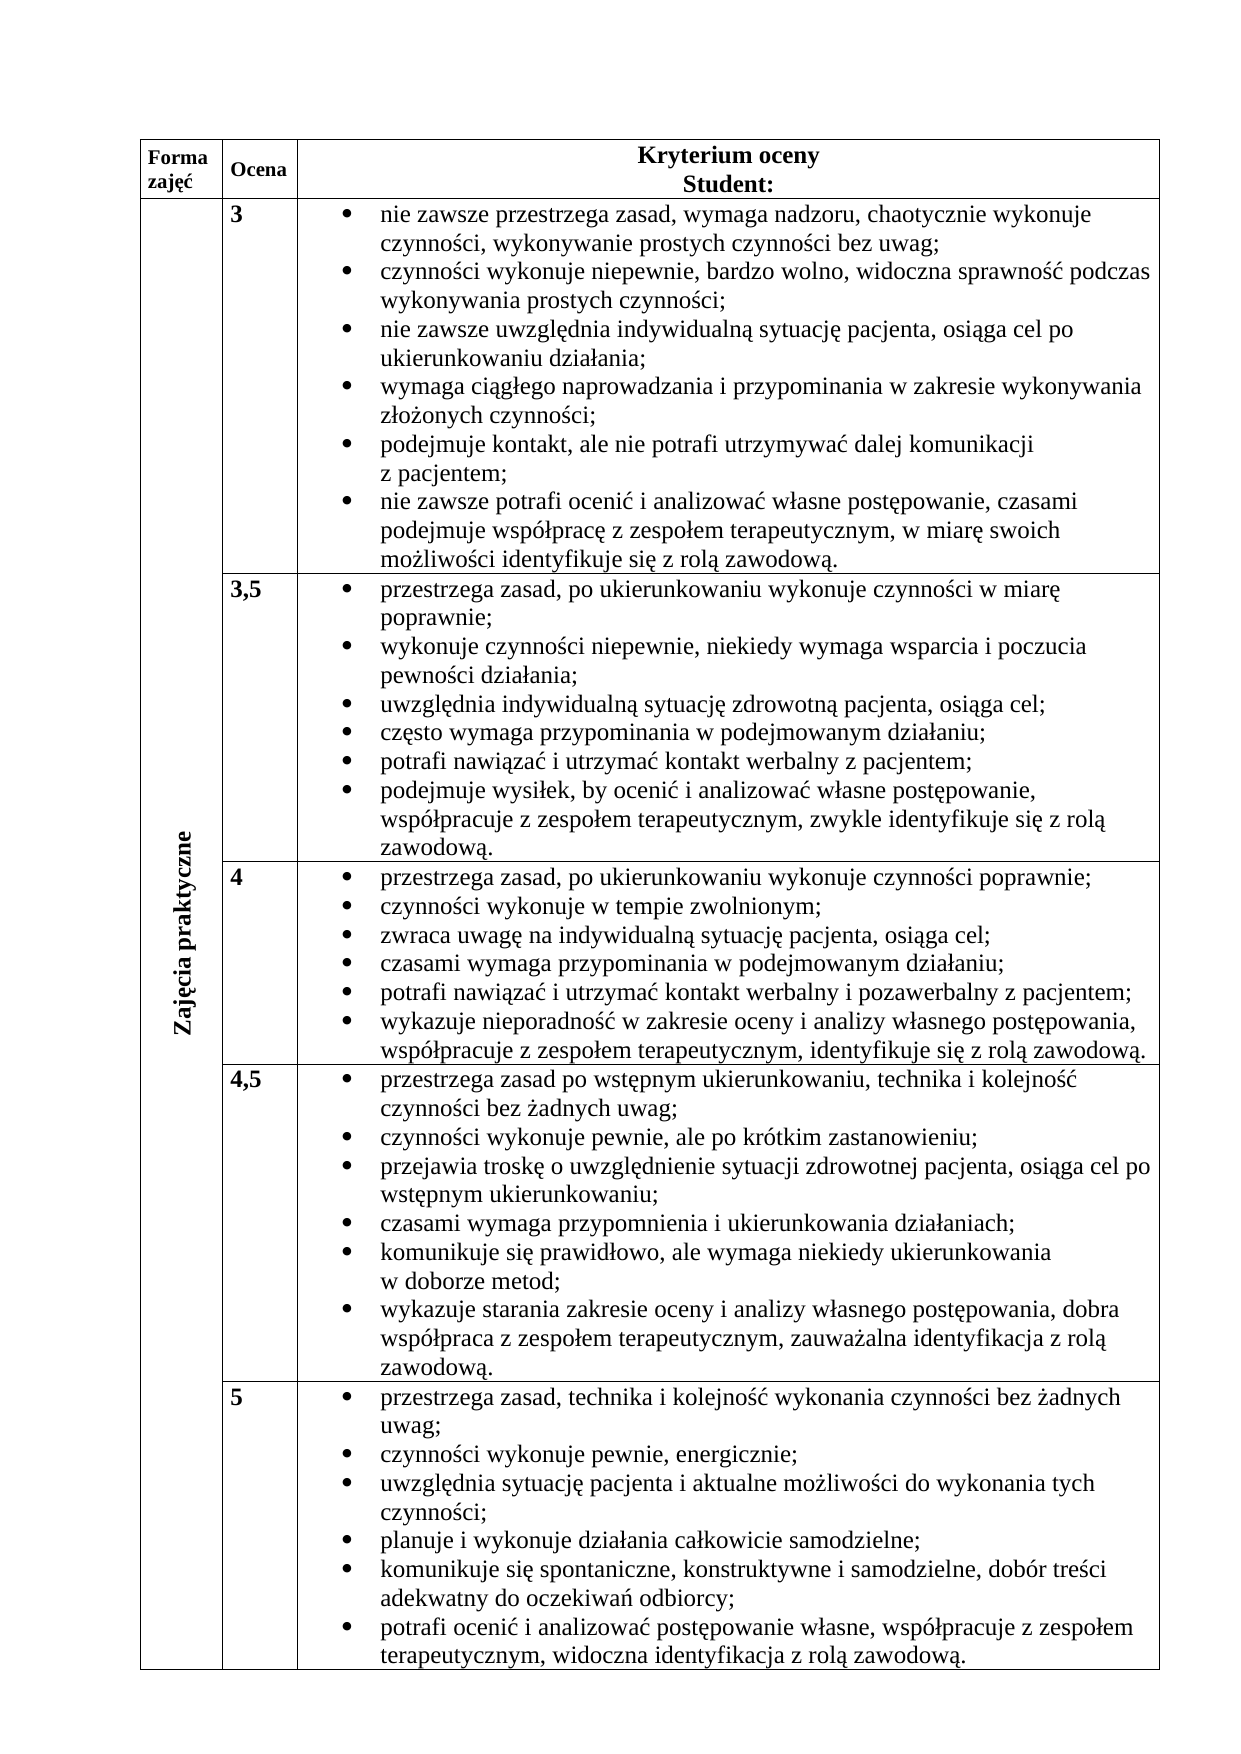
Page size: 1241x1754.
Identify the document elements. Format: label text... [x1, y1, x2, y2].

table_cell przestrzega zasad, technika i kolejność wykonania czynności bez żadnych uwag; czynności wykonuje pewnie, energicznie; uwzględnia sytuację pacjenta i aktualne możliwości do wykonania tych czynności; planuje i wykonuje działania całkowicie samodzielne; komunikuje się spontaniczne, konstruktywne i samodzielne, dobór treści adekwatny do oczekiwań odbiorcy; potrafi ocenić i analizować postępowanie własne, współpracuje z zespołem terapeutycznym, widoczna identyfikacja z rolą zawodową. [298, 1382, 1159, 1669]
table_header Forma zajęć [141, 140, 222, 198]
table_cell 4,5 [223, 1065, 297, 1381]
table_cell nie zawsze przestrzega zasad, wymaga nadzoru, chaotycznie wykonuje czynności, wykonywanie prostych czynności bez uwag; czynności wykonuje niepewnie, bardzo wolno, widoczna sprawność podczas wykonywania prostych czynności; nie zawsze uwzględnia indywidualną sytuację pacjenta, osiąga cel po ukierunkowaniu działania; wymaga ciągłego naprowadzania i przypominania w zakresie wykonywania złożonych czynności; podejmuje kontakt, ale nie potrafi utrzymywać dalej komunikacji z pacjentem; nie zawsze potrafi ocenić i analizować własne postępowanie, czasami podejmuje współpracę z zespołem terapeutycznym, w miarę swoich możliwości identyfikuje się z rolą zawodową. [298, 199, 1159, 573]
table_cell 4 [223, 862, 297, 1063]
table_cell przestrzega zasad po wstępnym ukierunkowaniu, technika i kolejność czynności bez żadnych uwag; czynności wykonuje pewnie, ale po krótkim zastanowieniu; przejawia troskę o uwzględnienie sytuacji zdrowotnej pacjenta, osiąga cel po wstępnym ukierunkowaniu; czasami wymaga przypomnienia i ukierunkowania działaniach; komunikuje się prawidłowo, ale wymaga niekiedy ukierunkowania w doborze metod; wykazuje starania zakresie oceny i analizy własnego postępowania, dobra współpraca z zespołem terapeutycznym, zauważalna identyfikacja z rolą zawodową. [298, 1065, 1159, 1381]
table_header Ocena [223, 140, 297, 198]
table_cell przestrzega zasad, po ukierunkowaniu wykonuje czynności poprawnie; czynności wykonuje w tempie zwolnionym; zwraca uwagę na indywidualną sytuację pacjenta, osiąga cel; czasami wymaga przypominania w podejmowanym działaniu; potrafi nawiązać i utrzymać kontakt werbalny i pozawerbalny z pacjentem; wykazuje nieporadność w zakresie oceny i analizy własnego postępowania, współpracuje z zespołem terapeutycznym, identyfikuje się z rolą zawodową. [298, 862, 1159, 1063]
table_cell Zajęcia praktyczne [141, 199, 222, 1669]
table_header Kryterium oceny Student: [298, 140, 1159, 198]
table_cell przestrzega zasad, po ukierunkowaniu wykonuje czynności w miarę poprawnie; wykonuje czynności niepewnie, niekiedy wymaga wsparcia i poczucia pewności działania; uwzględnia indywidualną sytuację zdrowotną pacjenta, osiąga cel; często wymaga przypominania w podejmowanym działaniu; potrafi nawiązać i utrzymać kontakt werbalny z pacjentem; podejmuje wysiłek, by ocenić i analizować własne postępowanie, współpracuje z zespołem terapeutycznym, zwykle identyfikuje się z rolą zawodową. [298, 574, 1159, 861]
table_cell 3 [223, 199, 297, 573]
table_cell 5 [223, 1382, 297, 1669]
table_cell 3,5 [223, 574, 297, 861]
